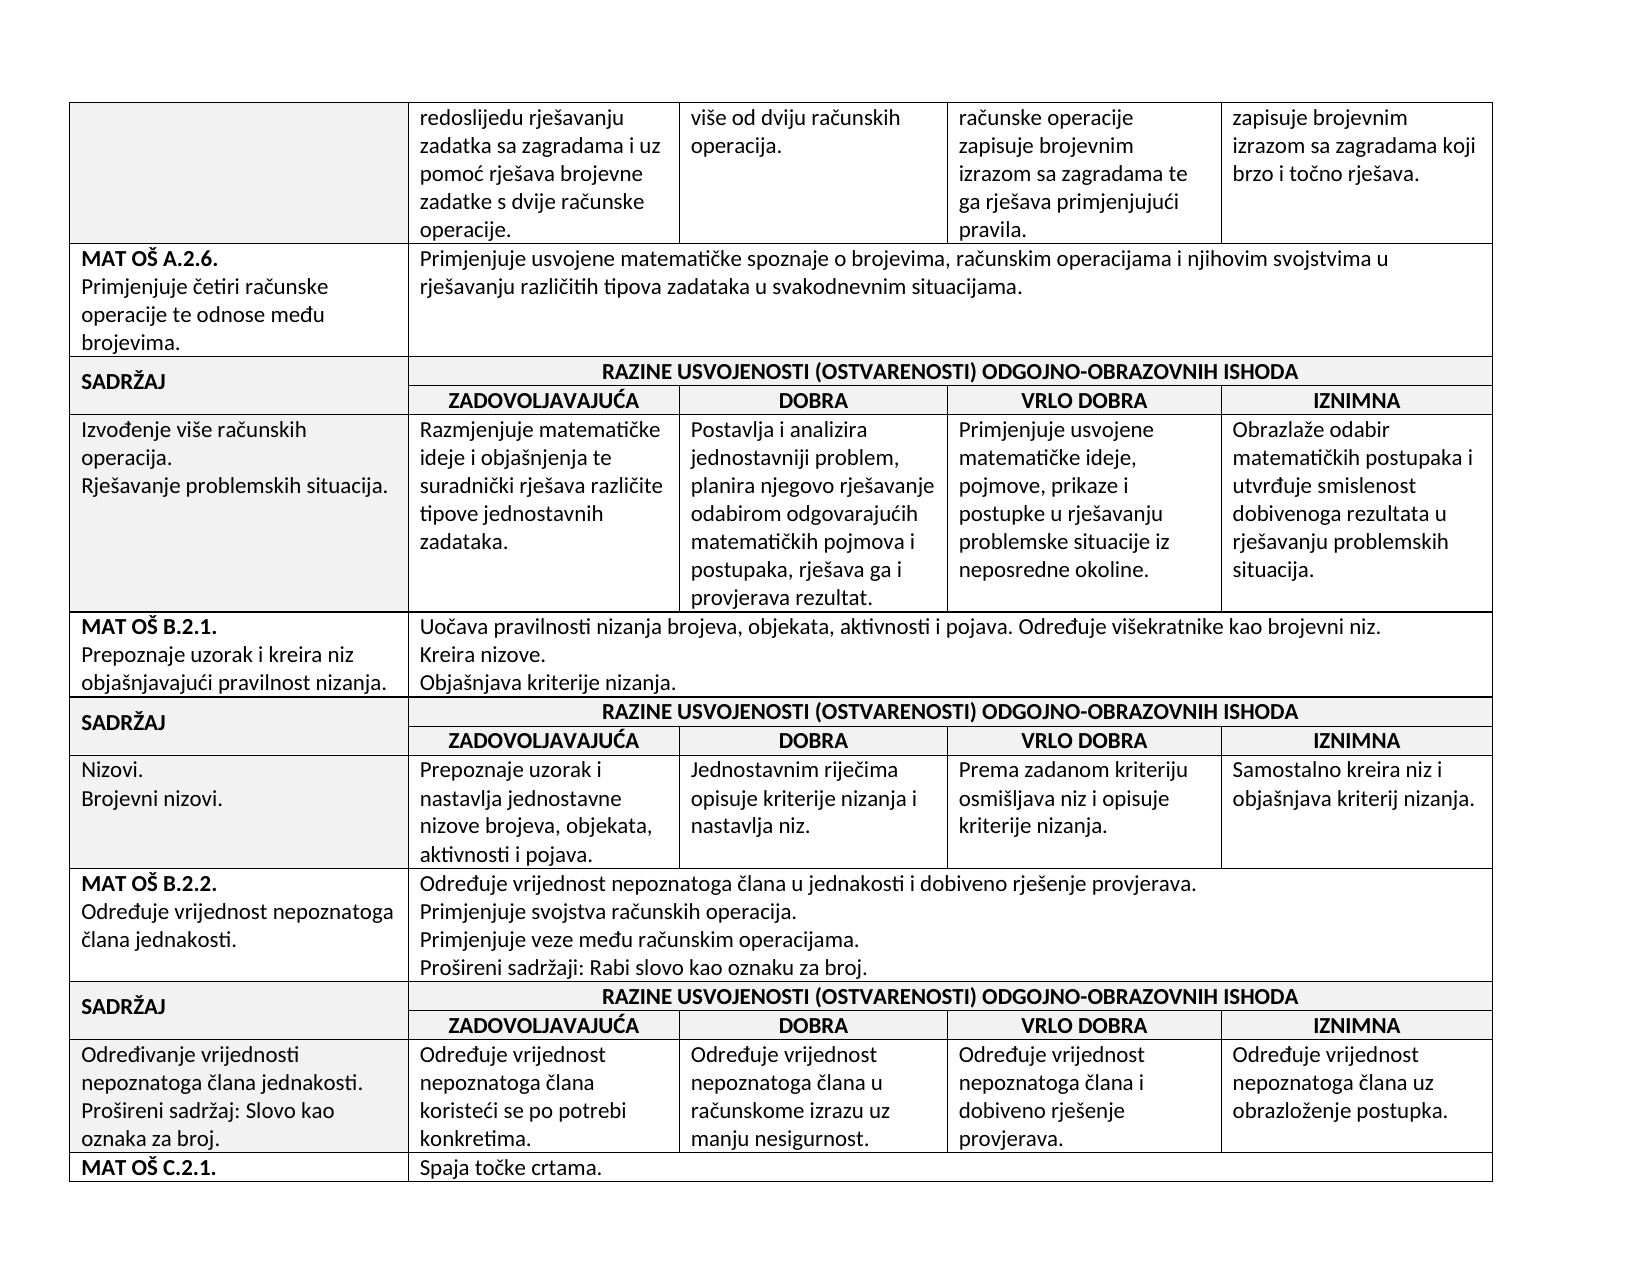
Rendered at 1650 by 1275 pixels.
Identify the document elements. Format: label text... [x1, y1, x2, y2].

table_cell DOBRA [680, 386, 947, 414]
table_cell RAZINE USVOJENOSTI (OSTVARENOSTI) ODGOJNO-OBRAZOVNIH ISHODA [409, 357, 1492, 385]
table_cell Razmjenjuje matematičke ideje i objašnjenja te suradnički rješava različite tipove jednostavnih zadataka. [409, 415, 679, 611]
table_cell Određuje vrijednost nepoznatoga člana u računskome izrazu uz manju nesigurnost. [680, 1040, 947, 1152]
table_cell SADRŽAJ [70, 982, 408, 1039]
table_cell Uočava pravilnosti nizanja brojeva, objekata, aktivnosti i pojava. Određuje višekratnike kao brojevni niz. Kreira nizove. Objašnjava kriterije nizanja. [409, 613, 1492, 696]
table_cell Izvođenje više računskih operacija. Rješavanje problemskih situacija. [70, 415, 408, 611]
table_cell IZNIMNA [1222, 386, 1492, 414]
table_cell ZADOVOLJAVAJUĆA [409, 1011, 679, 1039]
table_cell Nizovi. Brojevni nizovi. [70, 756, 408, 868]
table_cell VRLO DOBRA [948, 1011, 1221, 1039]
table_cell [409, 103, 679, 243]
table_cell MAT OŠ B.2.2. Određuje vrijednost nepoznatoga člana jednakosti. [70, 869, 408, 981]
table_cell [409, 1153, 1492, 1181]
table_cell IZNIMNA [1222, 727, 1492, 754]
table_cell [680, 103, 947, 243]
table_cell Određuje vrijednost nepoznatoga člana i dobiveno rješenje provjerava. [948, 1040, 1221, 1152]
table_cell Određuje vrijednost nepoznatoga člana u jednakosti i dobiveno rješenje provjerava. Primjenjuje svojstva računskih operacija. Primjenjuje veze među računskim operacijama. Prošireni sadržaji: Rabi slovo kao oznaku za broj. [409, 869, 1492, 981]
table_cell SADRŽAJ [70, 357, 408, 414]
table_cell RAZINE USVOJENOSTI (OSTVARENOSTI) ODGOJNO-OBRAZOVNIH ISHODA [409, 982, 1492, 1010]
table_cell Jednostavnim riječima opisuje kriterije nizanja i nastavlja niz. [680, 756, 947, 868]
table_cell IZNIMNA [1222, 1011, 1492, 1039]
table_cell VRLO DOBRA [948, 727, 1221, 754]
table_cell Primjenjuje usvojene matematičke spoznaje o brojevima, računskim operacijama i njihovim svojstvima u rješavanju različitih tipova zadataka u svakodnevnim situacijama. [409, 244, 1492, 356]
table_cell DOBRA [680, 1011, 947, 1039]
table_cell Obrazlaže odabir matematičkih postupaka i utvrđuje smislenost dobivenoga rezultata u rješavanju problemskih situacija. [1222, 415, 1492, 611]
table_cell ZADOVOLJAVAJUĆA [409, 727, 679, 754]
table_cell Određuje vrijednost nepoznatoga člana uz obrazloženje postupka. [1222, 1040, 1492, 1152]
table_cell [948, 103, 1221, 243]
table_cell VRLO DOBRA [948, 386, 1221, 414]
table_cell ZADOVOLJAVAJUĆA [409, 386, 679, 414]
table_cell Postavlja i analizira jednostavniji problem, planira njegovo rješavanje odabirom odgovarajućih matematičkih pojmova i postupaka, rješava ga i provjerava rezultat. [680, 415, 947, 611]
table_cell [70, 103, 408, 243]
table_cell MAT OŠ A.2.6. Primjenjuje četiri računske operacije te odnose među brojevima. [70, 244, 408, 356]
table_cell RAZINE USVOJENOSTI (OSTVARENOSTI) ODGOJNO-OBRAZOVNIH ISHODA [409, 698, 1492, 726]
table_cell Primjenjuje usvojene matematičke ideje, pojmove, prikaze i postupke u rješavanju problemske situacije iz neposredne okoline. [948, 415, 1221, 611]
table_cell Određuje vrijednost nepoznatoga člana koristeći se po potrebi konkretima. [409, 1040, 679, 1152]
table_cell Samostalno kreira niz i objašnjava kriterij nizanja. [1222, 756, 1492, 868]
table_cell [1222, 103, 1492, 243]
table_cell MAT OŠ B.2.1. Prepoznaje uzorak i kreira niz objašnjavajući pravilnost nizanja. [70, 613, 408, 696]
table_cell Prema zadanom kriteriju osmišljava niz i opisuje kriterije nizanja. [948, 756, 1221, 868]
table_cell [70, 1153, 408, 1181]
table_cell SADRŽAJ [70, 698, 408, 754]
table_cell Određivanje vrijednosti nepoznatoga člana jednakosti. Prošireni sadržaj: Slovo kao oznaka za broj. [70, 1040, 408, 1152]
table_cell Prepoznaje uzorak i nastavlja jednostavne nizove brojeva, objekata, aktivnosti i pojava. [409, 756, 679, 868]
table_cell DOBRA [680, 727, 947, 754]
